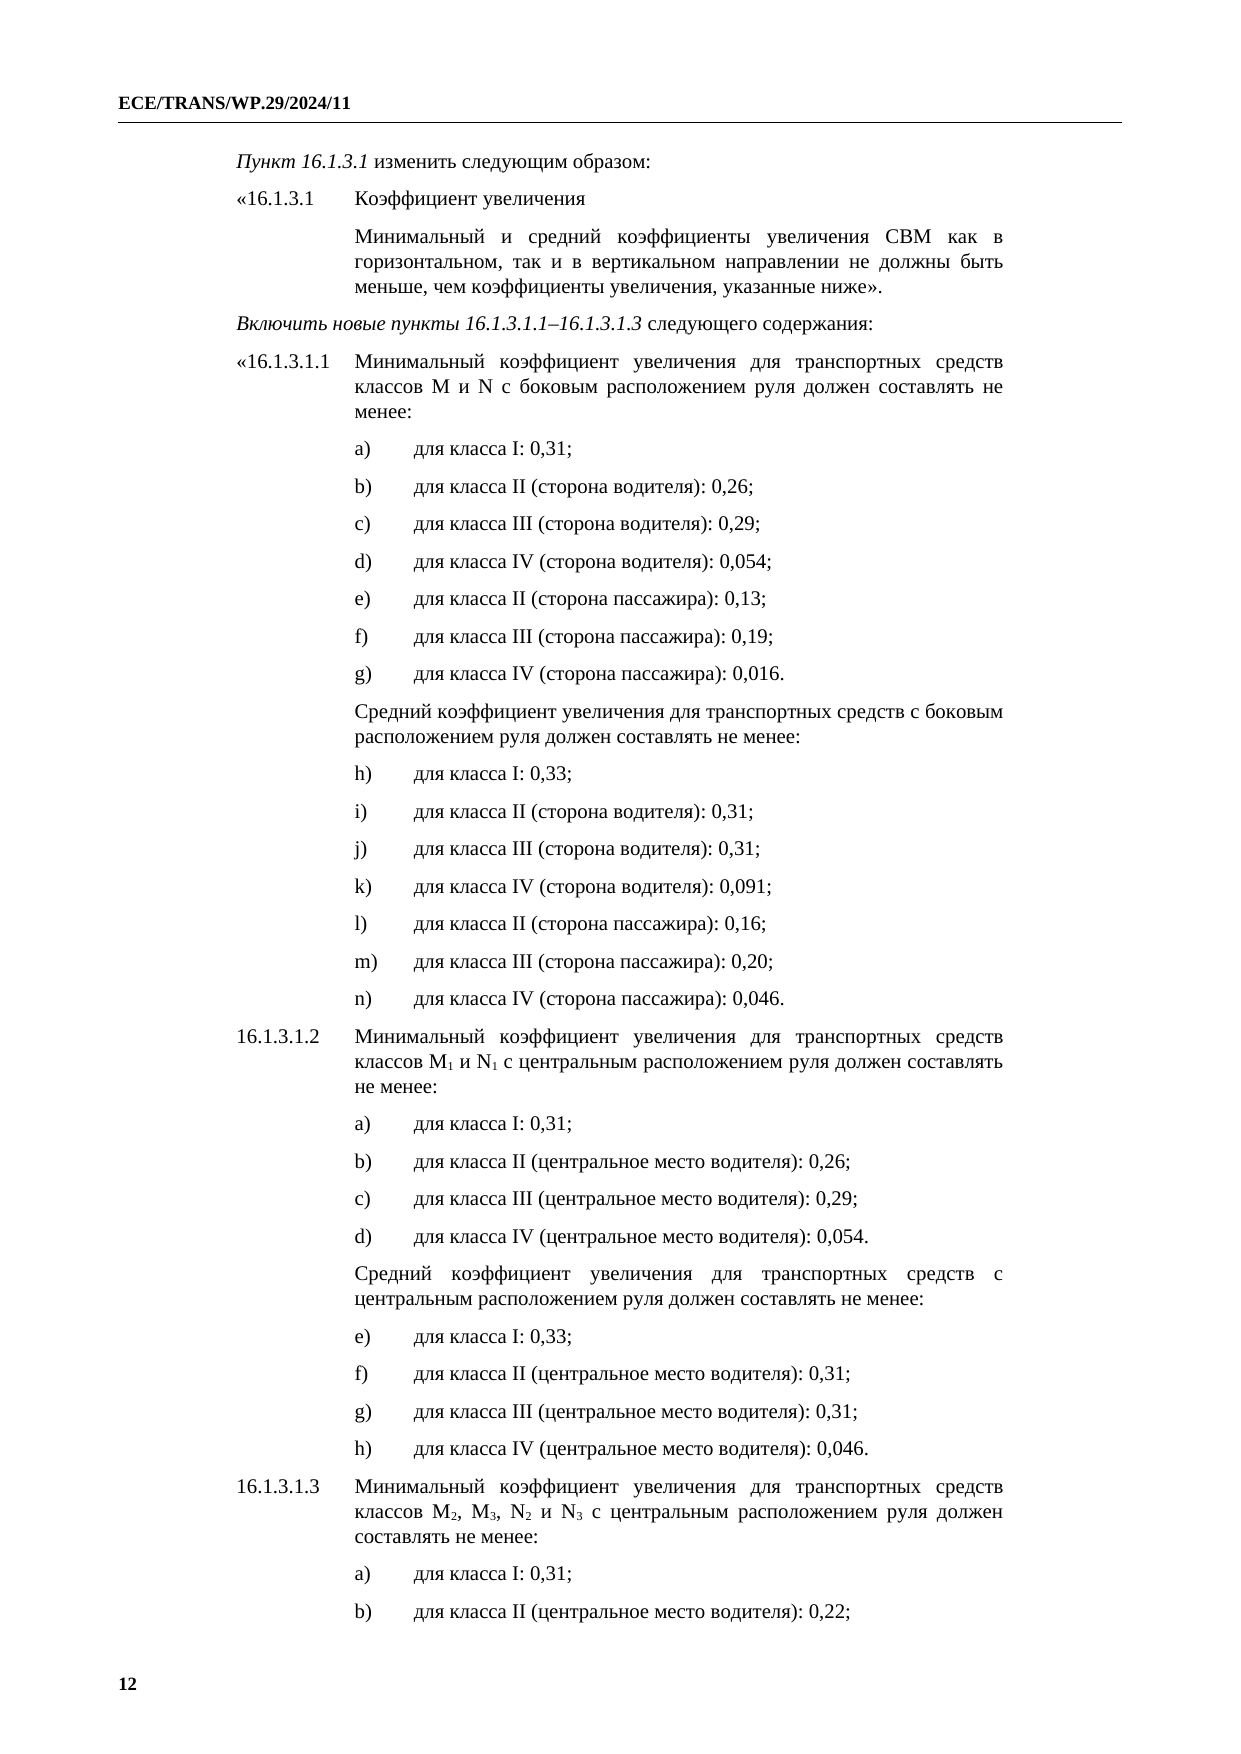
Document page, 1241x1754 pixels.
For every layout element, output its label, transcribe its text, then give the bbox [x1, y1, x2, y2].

text b) для класса II (сторона водителя): 0,26; [354, 473, 1004, 498]
text m) для класса III (сторона пассажира): 0,20; [354, 948, 1004, 973]
text g) для класса IV (сторона пассажира): 0,016. [354, 660, 1004, 685]
text Включить новые пункты 16.1.3.1.1–16.1.3.1.3 следующего содержания: [236, 310, 1122, 335]
text h) для класса I: 0,33; [354, 760, 1004, 785]
text k) для класса IV (сторона водителя): 0,091; [354, 873, 1004, 898]
text d) для класса IV (сторона водителя): 0,054; [354, 548, 1004, 573]
text f) для класса II (центральное место водителя): 0,31; [354, 1360, 1004, 1385]
text d) для класса IV (центральное место водителя): 0,054. [354, 1223, 1004, 1248]
text g) для класса III (центральное место водителя): 0,31; [354, 1398, 1004, 1423]
text b) для класса II (центральное место водителя): 0,26; [354, 1148, 1004, 1173]
text Средний коэффициент увеличения для транспортных средств с боковым расположением руля должен составлять не менее: [354, 698, 1004, 748]
text c) для класса III (сторона водителя): 0,29; [354, 510, 1004, 535]
text «16.1.3.1.1 Минимальный коэффициент увеличения для транспортных средств классов M и N с боковым расположением руля должен составлять не менее: [236, 348, 1004, 423]
text b) для класса II (центральное место водителя): 0,22; [354, 1598, 1004, 1623]
text i) для класса II (сторона водителя): 0,31; [354, 798, 1004, 823]
text f) для класса III (сторона пассажира): 0,19; [354, 623, 1004, 648]
text n) для класса IV (сторона пассажира): 0,046. [354, 985, 1004, 1010]
text «16.1.3.1 Коэффициент увеличения [236, 185, 1004, 210]
text Средний коэффициент увеличения для транспортных средств с центральным расположением руля должен составлять не менее: [354, 1260, 1004, 1310]
text a) для класса I: 0,31; [354, 1110, 1004, 1135]
text e) для класса II (сторона пассажира): 0,13; [354, 585, 1004, 610]
text 16.1.3.1.2 Минимальный коэффициент увеличения для транспортных средств классов M1 и N1 с центральным расположением руля должен составлять не менее: [236, 1023, 1004, 1098]
text j) для класса III (сторона водителя): 0,31; [354, 835, 1004, 860]
text l) для класса II (сторона пассажира): 0,16; [354, 910, 1004, 935]
text Пункт 16.1.3.1 изменить следующим образом: [236, 148, 1004, 173]
text Минимальный и средний коэффициенты увеличения СВМ как в горизонтальном, так и в вертикальном направлении не должны быть меньше, чем коэффициенты увеличения, указанные ниже». [354, 223, 1004, 298]
text c) для класса III (центральное место водителя): 0,29; [354, 1185, 1004, 1210]
text e) для класса I: 0,33; [354, 1323, 1004, 1348]
text h) для класса IV (центральное место водителя): 0,046. [354, 1435, 1004, 1460]
text a) для класса I: 0,31; [354, 435, 1004, 460]
text 16.1.3.1.3 Минимальный коэффициент увеличения для транспортных средств классов M2, M3, N2 и N3 с центральным расположением руля должен составлять не менее: [236, 1473, 1004, 1548]
text a) для класса I: 0,31; [354, 1560, 1004, 1585]
